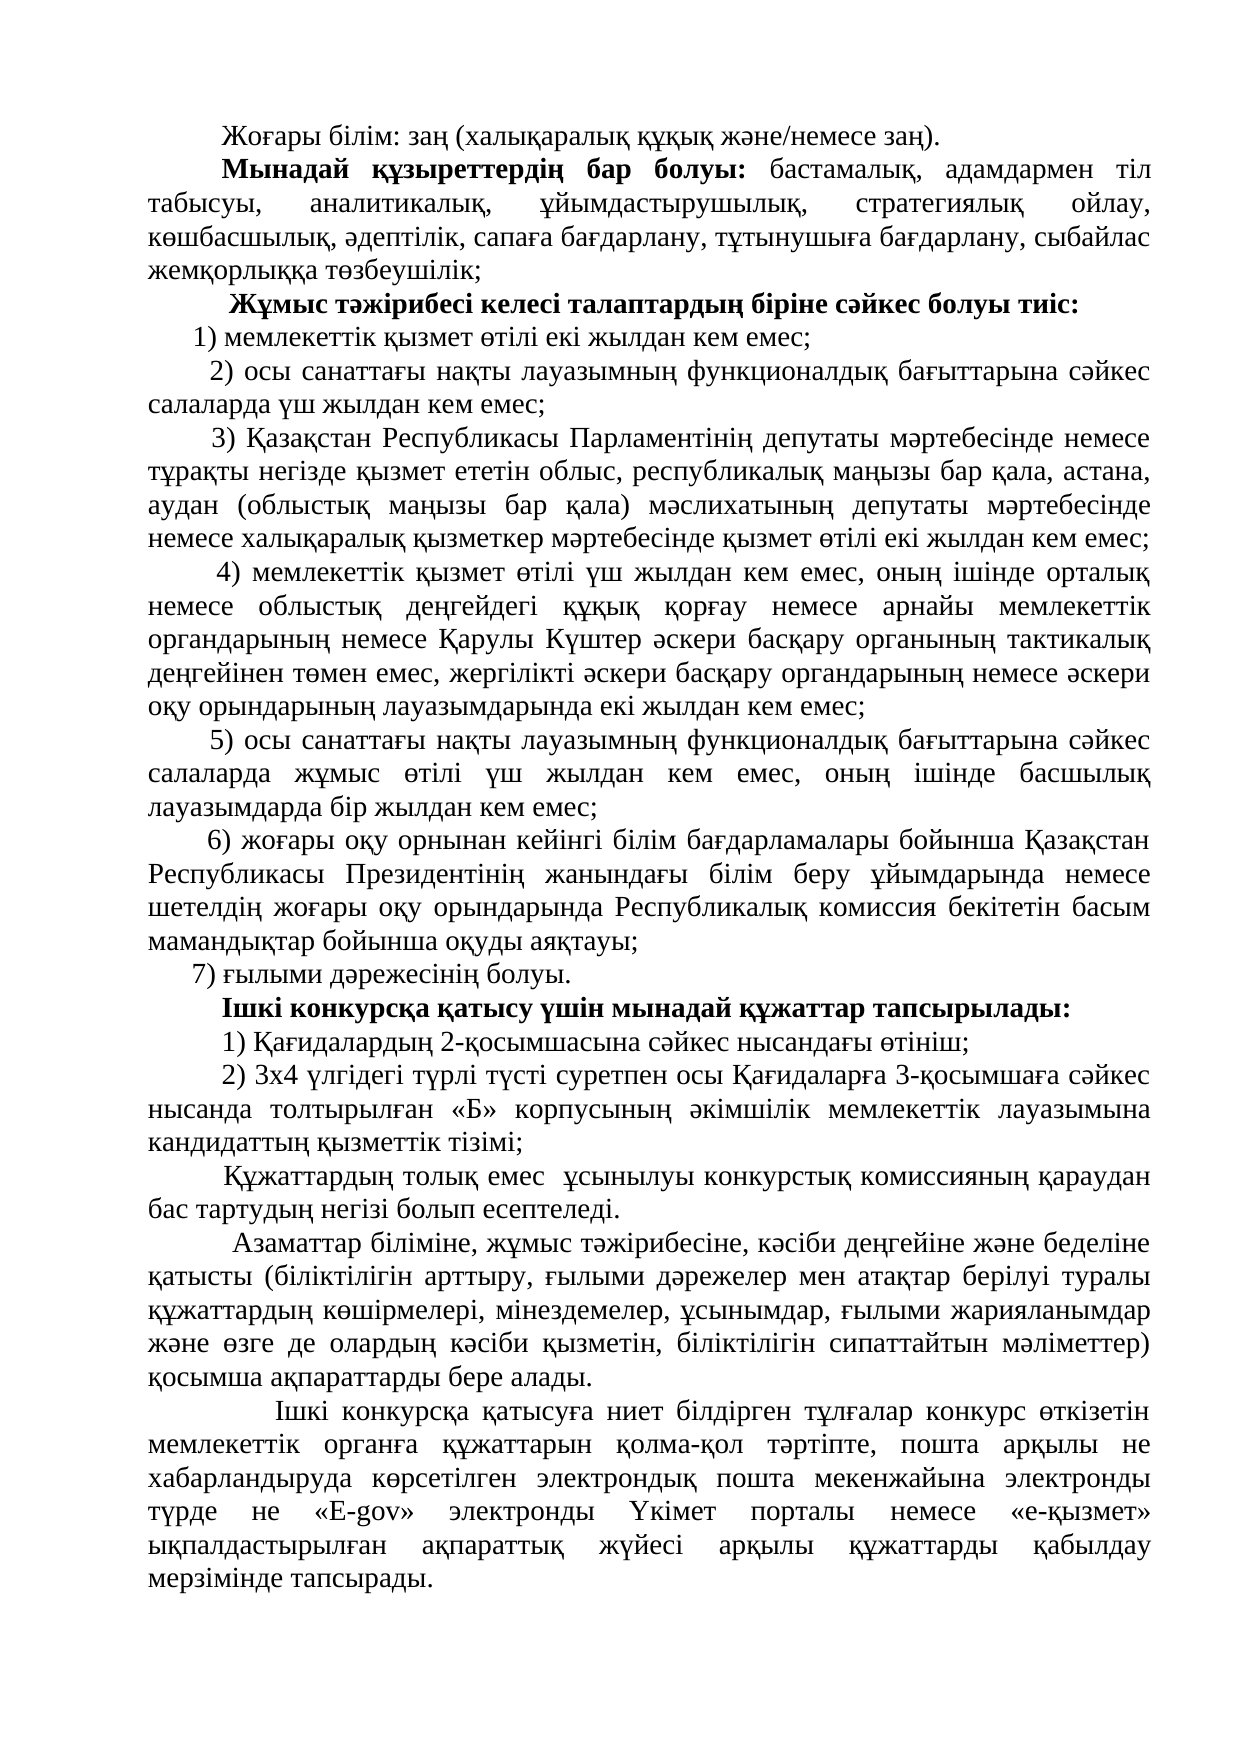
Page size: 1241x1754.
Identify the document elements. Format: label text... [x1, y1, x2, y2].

text 2) осы санаттағы нақты лауазымның функционалдық бағыттарына сәйкес салаларда үш жылдан кем емес; [148, 353, 1152, 420]
text Ішкі конкурсқа қатысуға ниет білдірген тұлғалар конкурс өткiзетiн мемлекеттiк органға құжаттарын қолма-қол тәртіпте, пошта арқылы не хабарландыруда көрсетілген электрондық пошта мекенжайына электронды түрде не «Е-gov» электронды Үкімет порталы немесе «е-қызмет» ықпалдастырылған ақпараттық жүйесі арқылы құжаттарды қабылдау мерзімінде тапсырады. [148, 1393, 1152, 1594]
text Жұмыс тәжірибесі келесі талаптардың біріне сәйкес болуы тиіс: [148, 286, 1152, 319]
text 5) осы санаттағы нақты лауазымның функционалдық бағыттарына сәйкес салаларда жұмыс өтілі үш жылдан кем емес, оның ішінде басшылық лауазымдарда бір жылдан кем емес; [148, 722, 1152, 822]
text Жоғары білім: заң (халықаралық құқық және/немесе заң). [148, 118, 1152, 152]
text Азаматтар бiлiмiне, жұмыс тәжiрибесiне, кәсiби деңгейіне және беделіне қатысты (бiлiктiлiгiн арттыру, ғылыми дәрежелер мен атақтар берiлуi туралы құжаттардың көшiрмелерi, мiнездемелер, ұсынымдар, ғылыми жарияланымдар және өзге де олардың кәсіби қызметін, біліктілігін сипаттайтын мәліметтер) қосымша ақпараттарды бере алады. [148, 1225, 1152, 1393]
text 3) Қазақстан Республикасы Парламентінің депутаты мәртебесінде немесе тұрақты негізде қызмет ететін облыс, республикалық маңызы бар қала, астана, аудан (облыстық маңызы бар қала) мәслихатының депутаты мәртебесінде немесе халықаралық қызметкер мәртебесінде қызмет өтілі екі жылдан кем емес; [148, 420, 1152, 554]
text Ішкі конкурсқа қатысу үшін мынадай құжаттар тапсырылады: [148, 990, 1152, 1024]
text 4) мемлекеттік қызмет өтілі үш жылдан кем емес, оның ішінде орталық немесе облыстық деңгейдегі құқық қорғау немесе арнайы мемлекеттік органдарының немесе Қарулы Күштер әскери басқару органының тактикалық деңгейінен төмен емес, жергілікті әскери басқару органдарының немесе әскери оқу орындарының лауазымдарында екі жылдан кем емес; [148, 554, 1152, 722]
text Мынадай құзыреттердің бар болуы: бастамалық, адамдармен тіл табысуы, аналитикалық, ұйымдастырушылық, стратегиялық ойлау, көшбасшылық, әдептілік, сапаға бағдарлану, тұтынушыға бағдарлану, сыбайлас жемқорлыққа төзбеушілік; [148, 152, 1152, 286]
text 1) Қағидалардың 2-қосымшасына сәйкес нысандағы өтініш; [148, 1024, 1152, 1057]
text 1) мемлекеттік қызмет өтілі екі жылдан кем емес; [148, 319, 1152, 353]
text Құжаттардың толық емес ұсынылуы конкурстық комиссияның қараудан бас тартудың негізі болып есептеледі. [148, 1158, 1152, 1225]
text 7) ғылыми дәрежесінің болуы. [148, 957, 1152, 990]
text 6) жоғары оқу орнынан кейінгі білім бағдарламалары бойынша Қазақстан Республикасы Президентінің жанындағы білім беру ұйымдарында немесе шетелдің жоғары оқу орындарында Республикалық комиссия бекітетін басым мамандықтар бойынша оқуды аяқтауы; [148, 822, 1152, 957]
text 2) 3х4 үлгідегі түрлі түсті суретпен осы Қағидаларға 3-қосымшаға сәйкес нысанда толтырылған «Б» корпусының әкімшілік мемлекеттік лауазымына кандидаттың қызметтiк тiзiмі; [148, 1057, 1152, 1158]
